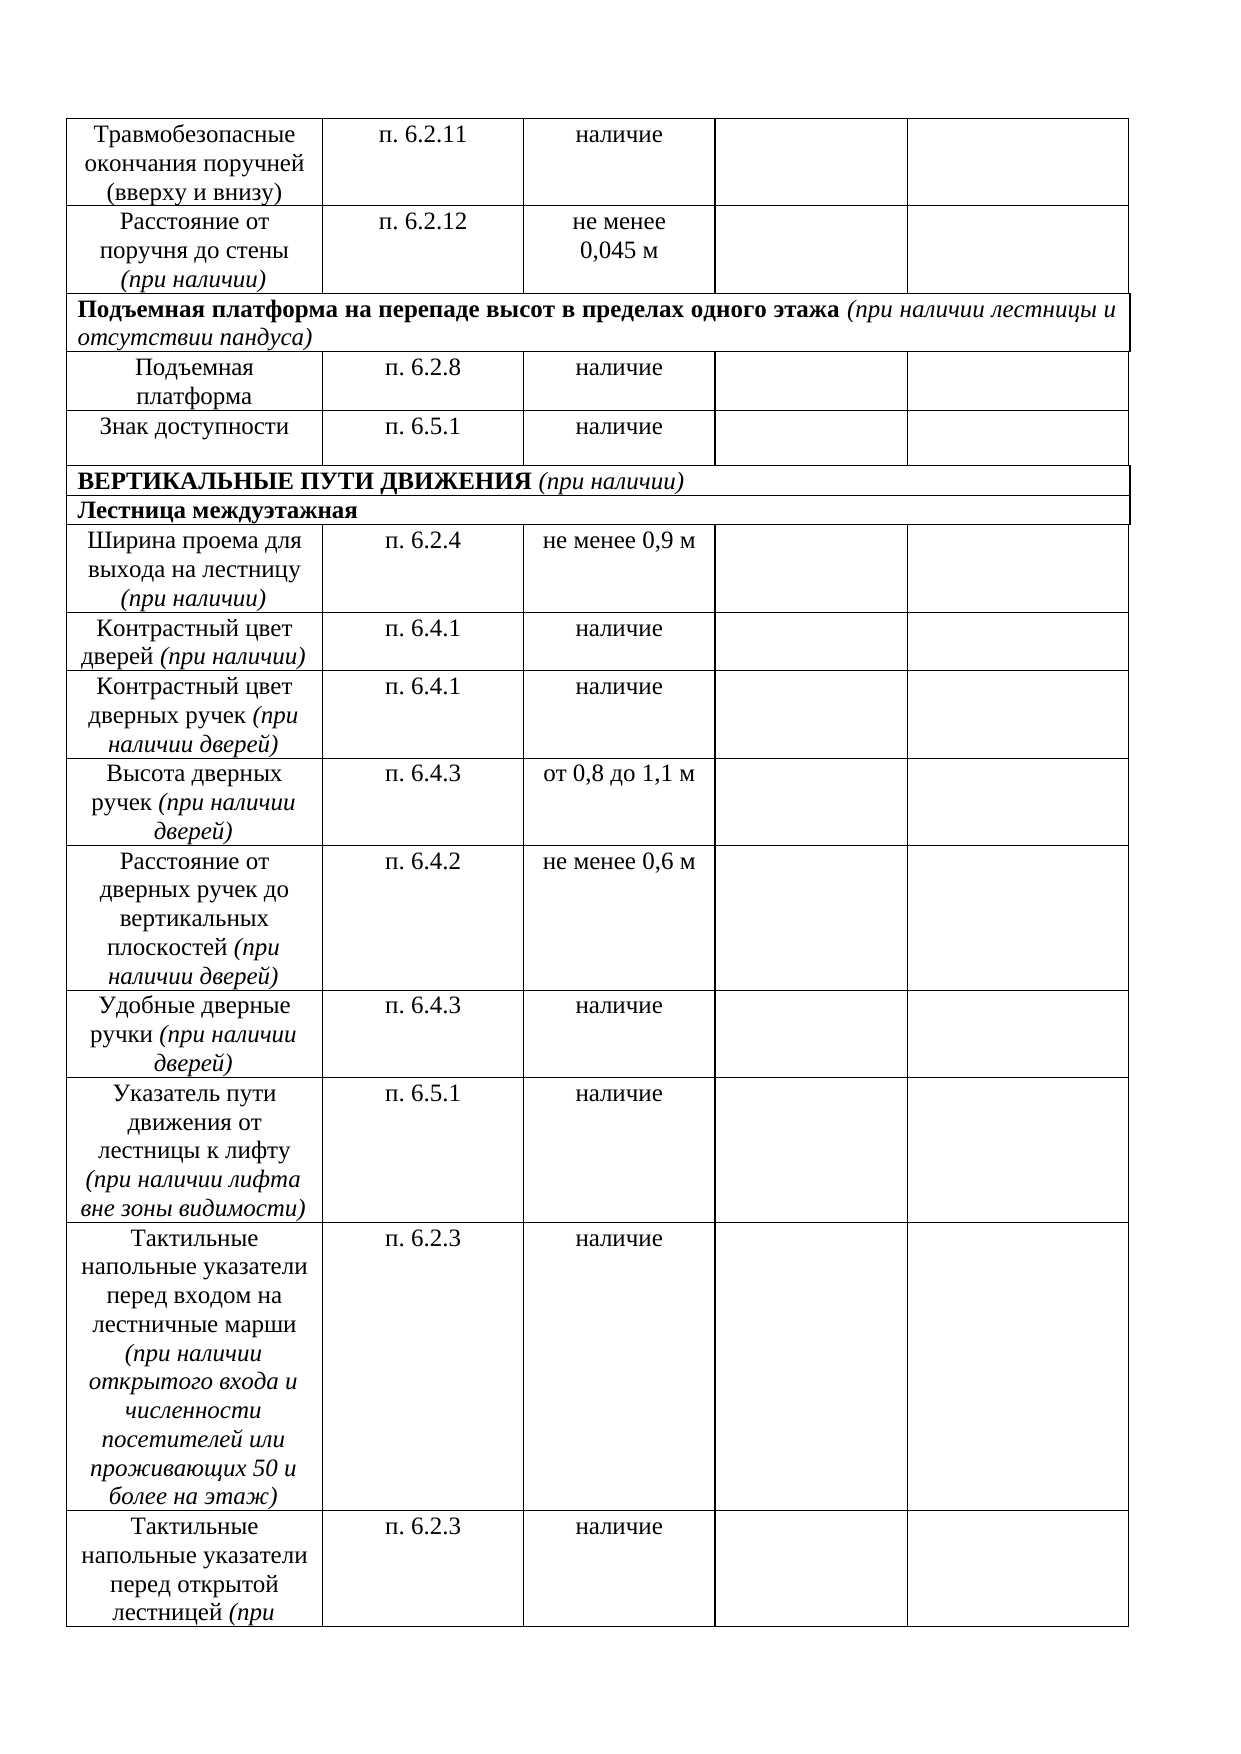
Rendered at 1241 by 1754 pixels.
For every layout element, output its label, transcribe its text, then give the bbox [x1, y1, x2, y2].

table_cell наличие [524, 352, 714, 410]
table_cell Лестница междуэтажная [67, 496, 1129, 524]
table_cell п. 6.2.3 [323, 1511, 523, 1626]
table_cell не менее 0,6 м [524, 846, 714, 989]
table_cell наличие [524, 411, 714, 465]
table_cell Травмобезопасные окончания поручней (вверху и внизу) [67, 119, 322, 205]
table_cell Ширина проема для выхода на лестницу (при наличии) [67, 525, 322, 612]
table_cell не менее 0,045 м [524, 206, 714, 293]
table_cell п. 6.4.2 [323, 846, 523, 989]
table_cell [716, 671, 907, 757]
table_cell Подъемная платформа на перепаде высот в пределах одного этажа (при наличии лестницы и отсутствии пандуса) [67, 294, 1129, 351]
table_cell п. 6.4.1 [323, 613, 523, 670]
table_cell Удобные дверные ручки (при наличии дверей) [67, 991, 322, 1077]
table_cell Расстояние от поручня до стены (при наличии) [67, 206, 322, 293]
table_cell [908, 1511, 1128, 1626]
table_cell [908, 1078, 1128, 1222]
table_cell п. 6.2.12 [323, 206, 523, 293]
table_cell [716, 1511, 907, 1626]
table_cell от 0,8 до 1,1 м [524, 759, 714, 845]
table_cell Указатель пути движения от лестницы к лифту (при наличии лифта вне зоны видимости) [67, 1078, 322, 1222]
table_cell п. 6.4.3 [323, 759, 523, 845]
table_cell [908, 759, 1128, 845]
table_cell Высота дверных ручек (при наличии дверей) [67, 759, 322, 845]
table_cell [716, 846, 907, 989]
table_cell п. 6.2.8 [323, 352, 523, 410]
table_cell [908, 671, 1128, 757]
table_cell [908, 846, 1128, 989]
table_cell [908, 525, 1128, 612]
table_cell [716, 1223, 907, 1510]
table_cell [908, 411, 1128, 465]
table_cell ВЕРТИКАЛЬНЫЕ ПУТИ ДВИЖЕНИЯ (при наличии) [67, 466, 1129, 494]
table_cell [716, 206, 907, 293]
table_cell п. 6.4.3 [323, 991, 523, 1077]
table_cell Подъемная платформа [67, 352, 322, 410]
table_cell наличие [524, 1078, 714, 1222]
table_cell п. 6.2.4 [323, 525, 523, 612]
table_cell [716, 991, 907, 1077]
table_cell п. 6.5.1 [323, 1078, 523, 1222]
table_cell п. 6.4.1 [323, 671, 523, 757]
table_cell [908, 991, 1128, 1077]
table_cell Контрастный цвет дверей (при наличии) [67, 613, 322, 670]
table_cell Тактильные напольные указатели перед входом на лестничные марши (при наличии открытого входа и численности посетителей или проживающих 50 и более на этаж) [67, 1223, 322, 1510]
table_cell [716, 759, 907, 845]
table_cell п. 6.2.3 [323, 1223, 523, 1510]
table_cell п. 6.5.1 [323, 411, 523, 465]
table_cell наличие [524, 613, 714, 670]
table_cell п. 6.2.11 [323, 119, 523, 205]
table_cell [716, 525, 907, 612]
table_cell Контрастный цвет дверных ручек (при наличии дверей) [67, 671, 322, 757]
table_cell наличие [524, 119, 714, 205]
table_cell наличие [524, 671, 714, 757]
table_cell [716, 1078, 907, 1222]
table_cell [716, 613, 907, 670]
table_cell Знак доступности [67, 411, 322, 465]
table_cell [908, 206, 1128, 293]
table_cell [908, 119, 1128, 205]
table_cell наличие [524, 991, 714, 1077]
table_cell [908, 352, 1128, 410]
table_cell Расстояние от дверных ручек до вертикальных плоскостей (при наличии дверей) [67, 846, 322, 989]
table_cell наличие [524, 1511, 714, 1626]
table_cell не менее 0,9 м [524, 525, 714, 612]
table_cell наличие [524, 1223, 714, 1510]
table_cell [716, 119, 907, 205]
table_cell [716, 411, 907, 465]
table_cell [908, 613, 1128, 670]
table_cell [67, 1511, 322, 1626]
table_cell [908, 1223, 1128, 1510]
table_cell [716, 352, 907, 410]
